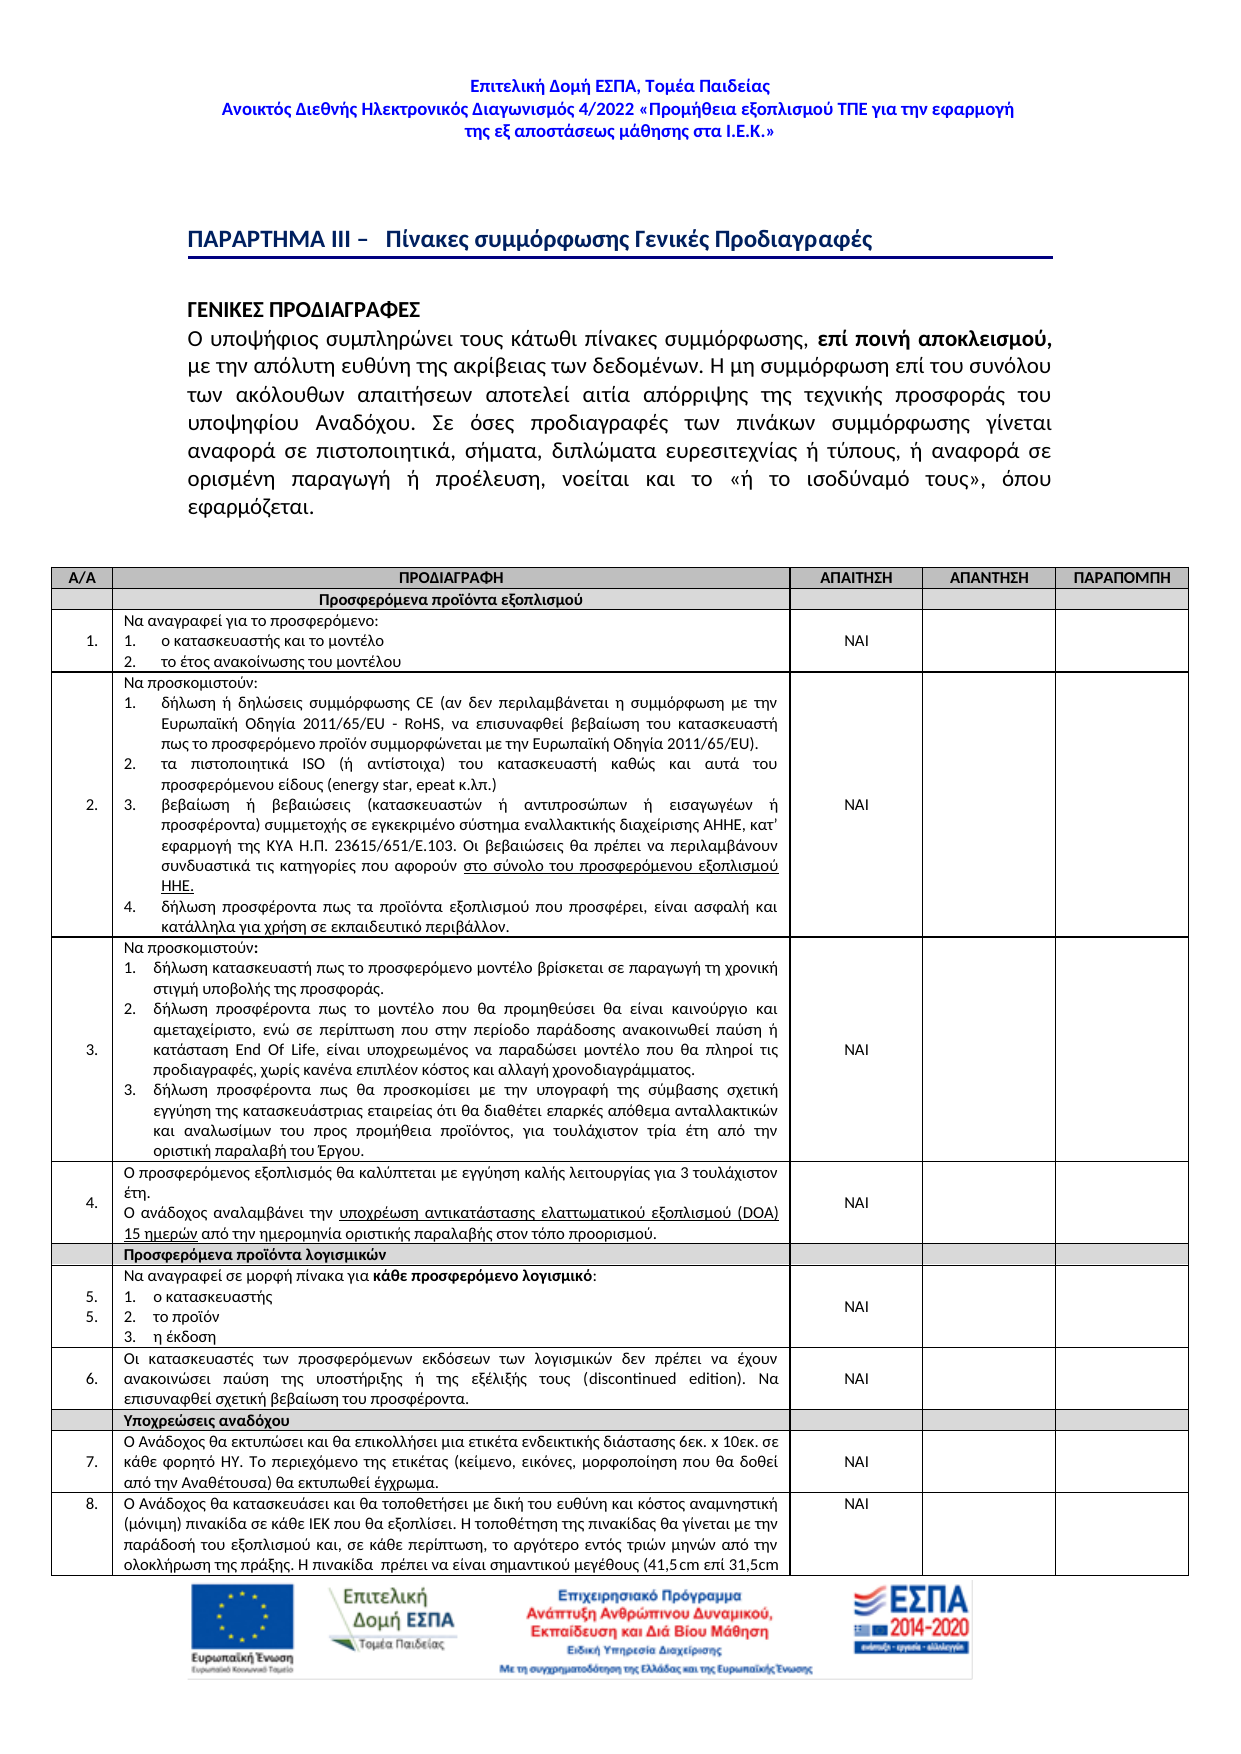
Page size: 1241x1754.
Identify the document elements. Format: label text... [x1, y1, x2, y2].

table_cell Να αναγραφεί για το προσφερόμενο: ο κατασκευαστής και το μοντέλο το έτος ανακοίνωσης του μοντέλου [113, 610, 789, 671]
table_cell [791, 1410, 922, 1430]
table_cell [52, 1410, 112, 1430]
table_cell [52, 1348, 112, 1409]
table_cell [52, 589, 112, 609]
table_cell [923, 1244, 1055, 1264]
table_cell [1056, 1162, 1188, 1243]
text Ο υποψήφιος συμπληρώνει τους κάτωθι πίνακες συμμόρφωσης, επί ποινή αποκλεισμού, με την απόλυτη ευθύνη της ακρίβειας των δεδομένων. Η μη συμμόρφωση επί του συνόλου των ακόλουθων απαιτήσεων αποτελεί αιτία απόρριψης της τεχνικής προσφοράς του υποψηφίου Αναδόχου. Σε όσες προδιαγραφές των πινάκων συμμόρφωσης γίνεται αναφορά σε πιστοποιητικά, σήματα, διπλώματα ευρεσιτεχνίας ή τύπους, ή αναφορά σε ορισμένη παραγωγή ή προέλευση, νοείται και το «ή το ισοδύναμό τους», όπου εφαρμόζεται. [187, 324, 1053, 520]
table_cell 5. [52, 1266, 112, 1347]
text ΠΑΡΑΡΤΗΜΑ ΙΙΙ – Πίνακες συμμόρφωσης Γενικές Προδιαγραφές [187, 223, 1053, 259]
table_cell ΝΑΙ [791, 1266, 922, 1347]
table_cell [1056, 673, 1188, 936]
picture [187, 1580, 974, 1681]
table_cell [791, 1244, 922, 1264]
table_cell [1056, 1244, 1188, 1264]
table_cell [791, 589, 922, 609]
table_cell Προσφερόμενα προϊόντα λογισμικών [113, 1244, 789, 1264]
table_cell [923, 589, 1055, 609]
table_cell ΝΑΙ [791, 673, 922, 936]
table_cell [1056, 1266, 1188, 1347]
table_cell Να αναγραφεί σε μορφή πίνακα για κάθε προσφερόμενο λογισμικό: ο κατασκευαστής το προϊόν η έκδοση [113, 1266, 789, 1347]
table_header ΑΠΑΝΤΗΣΗ [923, 568, 1055, 588]
table_cell Ο Ανάδοχος θα εκτυπώσει και θα επικολλήσει μια ετικέτα ενδεικτικής διάστασης 6εκ. x 10εκ. σε κάθε φορητό ΗΥ. Το περιεχόμενο της ετικέτας (κείμενο, εικόνες, μορφοποίηση που θα δοθεί από την Αναθέτουσα) θα εκτυπωθεί έγχρωμα. [113, 1431, 789, 1492]
table_cell ΝΑΙ [791, 1162, 922, 1243]
table_cell [923, 610, 1055, 671]
table_cell [1056, 1431, 1188, 1492]
table_header Α/Α [52, 568, 112, 588]
table_cell [52, 1244, 112, 1264]
table_cell [1056, 1348, 1188, 1409]
table_cell ΝΑΙ [791, 1493, 922, 1574]
table_cell [52, 673, 112, 936]
table_cell [923, 1348, 1055, 1409]
table_cell [923, 1266, 1055, 1347]
table_cell [923, 1431, 1055, 1492]
table_cell [923, 1493, 1055, 1574]
table_cell [1056, 1493, 1188, 1574]
table_cell Να προσκομιστούν: δήλωση κατασκευαστή πως το προσφερόμενο μοντέλο βρίσκεται σε παραγωγή τη χρονική στιγμή υποβολής της προσφοράς. δήλωση προσφέροντα πως το μοντέλο που θα προμηθεύσει θα είναι καινούργιο και αμεταχείριστο, ενώ σε περίπτωση που στην περίοδο παράδοσης ανακοινωθεί παύση ή κατάσταση End Of Life, είναι υποχρεωμένος να παραδώσει μοντέλο που θα πληροί τις προδιαγραφές, χωρίς κανένα επιπλέον κόστος και αλλαγή χρονοδιαγράμματος. δήλωση προσφέροντα πως θα προσκομίσει με την υπογραφή της σύμβασης σχετική εγγύηση της κατασκευάστριας εταιρείας ότι θα διαθέτει επαρκές απόθεμα ανταλλακτικών και αναλωσίμων του προς προμήθεια προϊόντος, για τουλάχιστον τρία έτη από την οριστική παραλαβή του Έργου. [113, 938, 789, 1161]
table_header ΠΡΟΔΙΑΓΡΑΦΗ [113, 568, 789, 588]
table_cell ΝΑΙ [791, 1431, 922, 1492]
table_cell [1056, 589, 1188, 609]
table_cell [1056, 1410, 1188, 1430]
table_cell [923, 938, 1055, 1161]
table_header ΑΠΑΙΤΗΣΗ [791, 568, 922, 588]
table_cell [923, 1162, 1055, 1243]
table_cell [52, 1162, 112, 1243]
table_cell Οι κατασκευαστές των προσφερόμενων εκδόσεων των λογισμικών δεν πρέπει να έχουν ανακοινώσει παύση της υποστήριξης ή της εξέλιξής τους (discontinued edition). Να επισυναφθεί σχετική βεβαίωση του προσφέροντα. [113, 1348, 789, 1409]
table_cell Υποχρεώσεις αναδόχου [113, 1410, 789, 1430]
table_cell [52, 610, 112, 671]
table_header ΠΑΡΑΠΟΜΠΗ [1056, 568, 1188, 588]
table_cell [52, 938, 112, 1161]
table_cell [1056, 938, 1188, 1161]
table_cell ΝΑΙ [791, 1348, 922, 1409]
table_cell [52, 1431, 112, 1492]
table_cell [923, 673, 1055, 936]
table_cell [52, 1493, 112, 1574]
table_cell [1056, 610, 1188, 671]
table_cell ΝΑΙ [791, 610, 922, 671]
table_cell [923, 1410, 1055, 1430]
table_cell ΝΑΙ [791, 938, 922, 1161]
table_cell Ο προσφερόμενος εξοπλισμός θα καλύπτεται με εγγύηση καλής λειτουργίας για 3 τουλάχιστον έτη. Ο ανάδοχος αναλαμβάνει την υποχρέωση αντικατάστασης ελαττωματικού εξοπλισμού (DOA) 15 ημερών από την ημερομηνία οριστικής παραλαβής στον τόπο προορισμού. [113, 1162, 789, 1243]
table_cell Προσφερόμενα προϊόντα εξοπλισμού [113, 589, 789, 609]
text ΓΕΝΙΚΕΣ ΠΡΟΔΙΑΓΡΑΦΕΣ [187, 296, 1053, 324]
table_cell Να προσκομιστούν: δήλωση ή δηλώσεις συμμόρφωσης CE (αν δεν περιλαμβάνεται η συμμόρφωση με την Ευρωπαϊκή Οδηγία 2011/65/EU - RoHS, να επισυναφθεί βεβαίωση του κατασκευαστή πως το προσφερόμενο προϊόν συμμορφώνεται με την Ευρωπαϊκή Οδηγία 2011/65/EU). τα πιστοποιητικά ISO (ή αντίστοιχα) του κατασκευαστή καθώς και αυτά του προσφερόμενου είδους (energy star, epeat κ.λπ.) βεβαίωση ή βεβαιώσεις (κατασκευαστών ή αντιπροσώπων ή εισαγωγέων ή προσφέροντα) συμμετοχής σε εγκεκριμένο σύστημα εναλλακτικής διαχείρισης ΑΗΗΕ, κατ’ εφαρμογή της ΚΥΑ Η.Π. 23615/651/Ε.103. Οι βεβαιώσεις θα πρέπει να περιλαμβάνουν συνδυαστικά τις κατηγορίες που αφορούν στο σύνολο του προσφερόμενου εξοπλισμού HHE. δήλωση προσφέροντα πως τα προϊόντα εξοπλισμού που προσφέρει, είναι ασφαλή και κατάλληλα για χρήση σε εκπαιδευτικό περιβάλλον. [113, 673, 789, 936]
